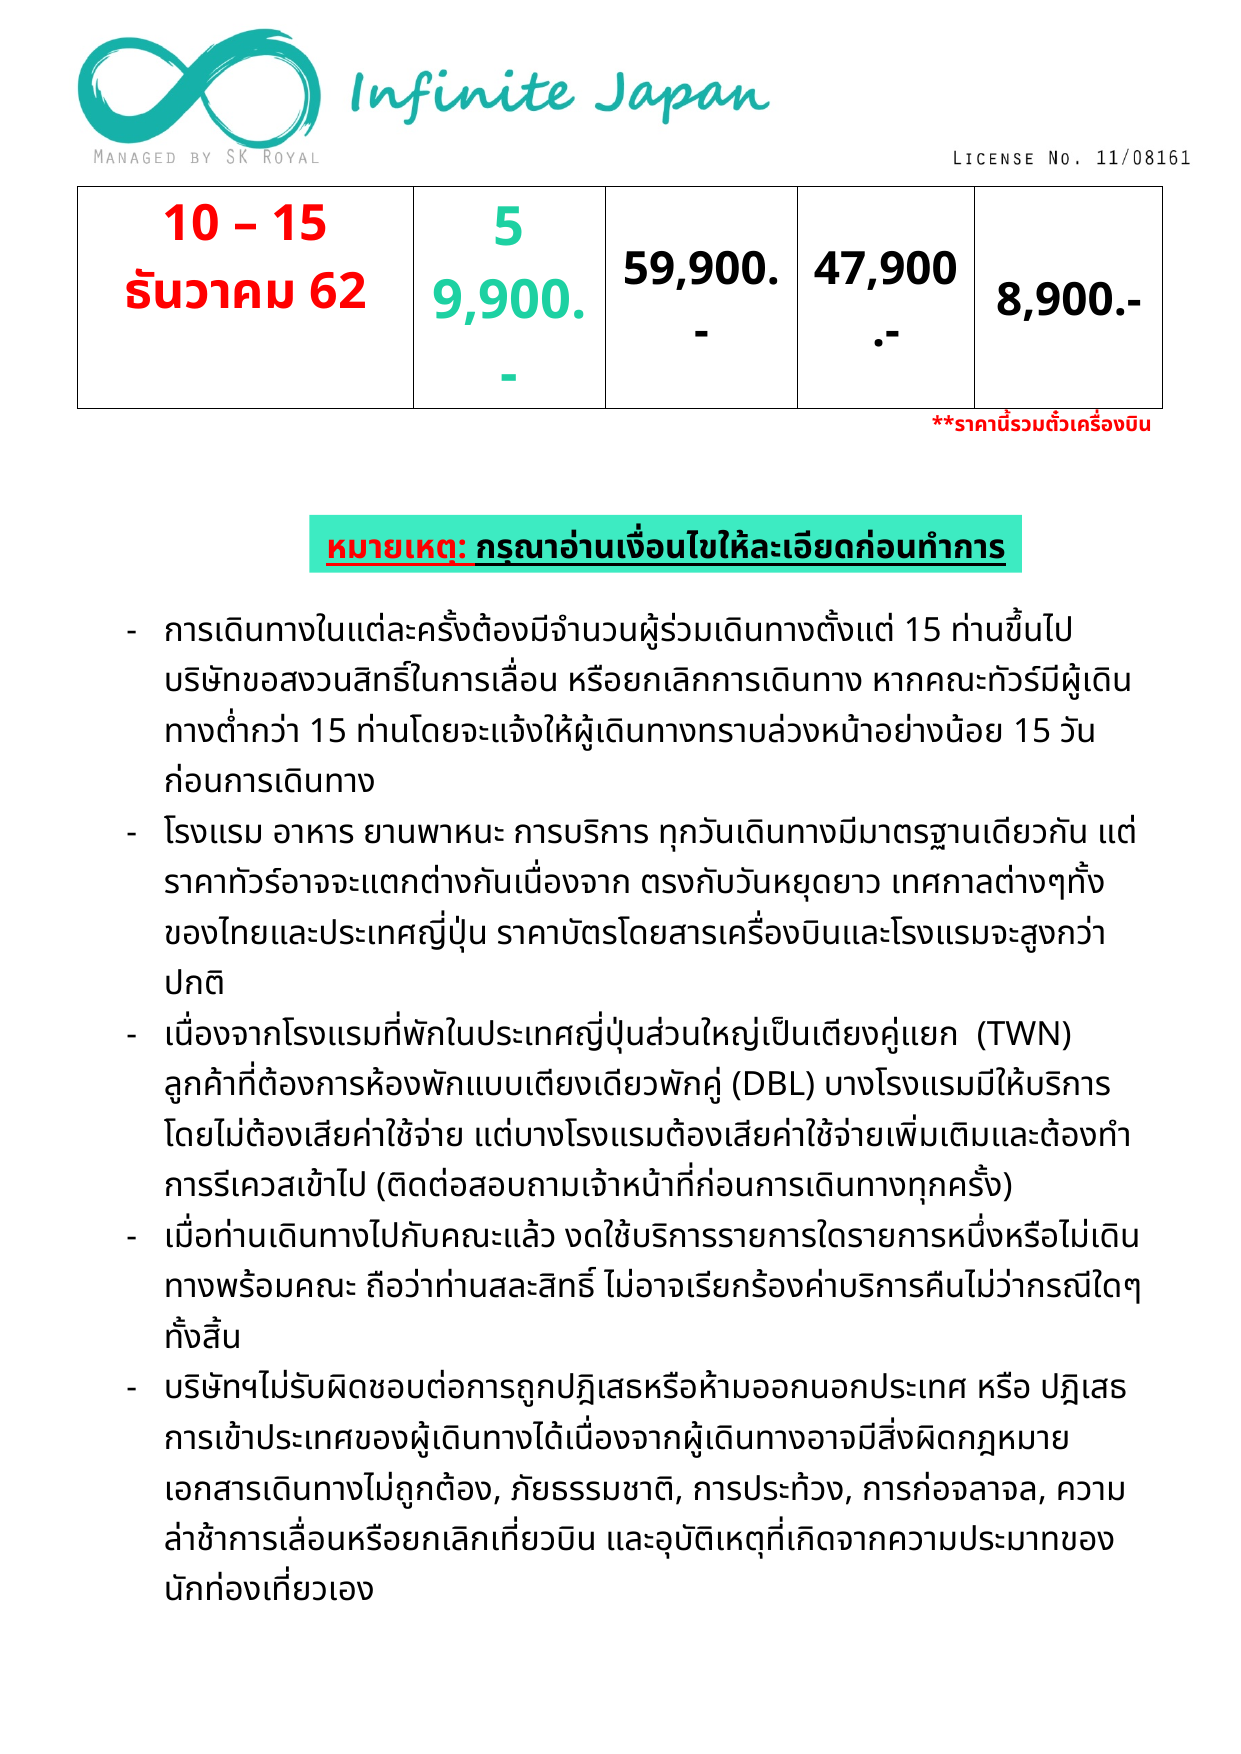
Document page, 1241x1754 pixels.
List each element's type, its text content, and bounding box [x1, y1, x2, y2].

list เนื่องจากโรงแรมที่พักในประเทศญี่ปุ่นส่วนใหญ่เป็นเตียงคู่แยก (TWN) ลูกค้าที่ต้องการห้องพักแบบเตียงเดียวพักคู่ (DBL) บางโรงแรมมีให้บริการโดยไม่ต้องเสียค่าใช้จ่าย แต่บางโรงแรมต้องเสียค่าใช้จ่ายเพิ่มเติมและต้องทำการรีเควสเข้าไป (ติดต่อสอบถามเจ้าหน้าที่ก่อนการเดินทางทุกครั้ง) [126, 1009, 1152, 1212]
table_cell 10 – 15 ธันวาคม 62 [78, 187, 413, 408]
picture [25, 14, 1218, 184]
table_cell 8,900.- [975, 187, 1162, 408]
table_cell 59,900.- [606, 187, 797, 408]
table_cell 59,900.- [414, 187, 605, 408]
list โรงแรม อาหาร ยานพาหนะ การบริการ ทุกวันเดินทางมีมาตรฐานเดียวกัน แต่ราคาทัวร์อาจจะแตกต่างกันเนื่องจาก ตรงกับวันหยุดยาว เทศกาลต่างๆทั้งของไทยและประเทศญี่ปุ่น ราคาบัตรโดยสารเครื่องบินและโรงแรมจะสูงกว่าปกติ [126, 808, 1152, 1009]
list บริษัทฯไม่รับผิดชอบต่อการถูกปฎิเสธหรือห้ามออกนอกประเทศ หรือ ปฎิเสธการเข้าประเทศของผู้เดินทางได้เนื่องจากผู้เดินทางอาจมีสิ่งผิดกฎหมาย เอกสารเดินทางไม่ถูกต้อง, ภัยธรรมชาติ, การประท้วง, การก่อจลาจล, ความล่าช้าการเลื่อนหรือยกเลิกเที่ยวบิน และอุบัติเหตุที่เกิดจากความประมาทของนักท่องเที่ยวเอง [126, 1363, 1152, 1616]
text **ราคานี้รวมตั๋วเครื่องบิน [89, 409, 1152, 441]
table_cell 47,900.- [798, 187, 974, 408]
list เมื่อท่านเดินทางไปกับคณะแล้ว งดใช้บริการรายการใดรายการหนึ่งหรือไม่เดินทางพร้อมคณะ ถือว่าท่านสละสิทธิ์ ไม่อาจเรียกร้องค่าบริการคืนไม่ว่ากรณีใดๆทั้งสิ้น [126, 1212, 1152, 1363]
list การเดินทางในแต่ละครั้งต้องมีจํานวนผู้ร่วมเดินทางตั้งแต่ 15 ท่านขึ้นไป บริษัทขอสงวนสิทธิ์ในการเลื่อน หรือยกเลิกการเดินทาง หากคณะทัวร์มีผู้เดินทางต่ำกว่า 15 ท่านโดยจะแจ้งให้ผู้เดินทางทราบล่วงหน้าอย่างน้อย 15 วันก่อนการเดินทาง [126, 606, 1152, 808]
